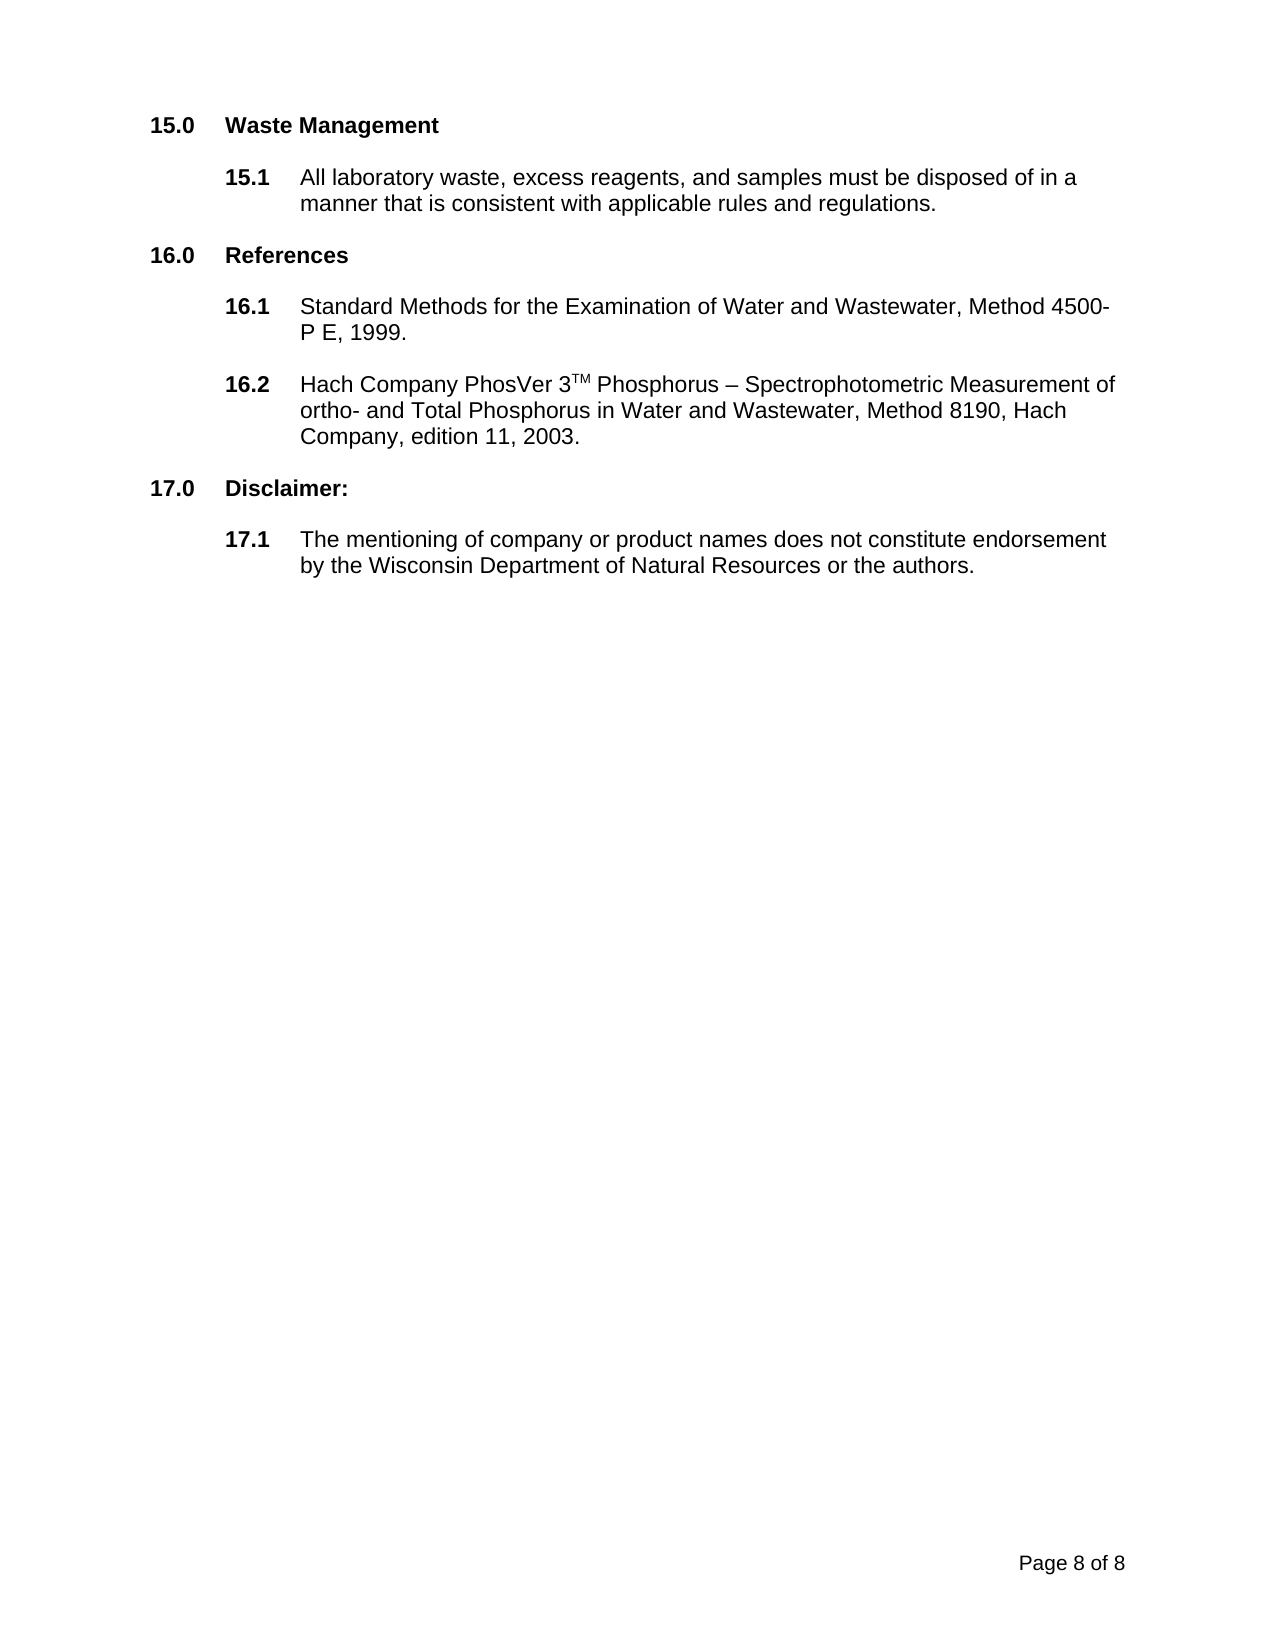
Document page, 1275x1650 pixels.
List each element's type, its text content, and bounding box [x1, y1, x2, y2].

text References [150, 242, 1125, 268]
text Hach Company PhosVer 3TM Phosphorus – Spectrophotometric Measurement of ortho- and Total Phosphorus in Water and Wastewater, Method 8190, Hach Company, edition 11, 2003. [225, 371, 1125, 450]
text Waste Management [150, 112, 1125, 139]
text The mentioning of company or product names does not constitute endorsement by the Wisconsin Department of Natural Resources or the authors. [225, 526, 1125, 579]
text Disclaimer: [150, 475, 1125, 501]
text Standard Methods for the Examination of Water and Wastewater, Method 4500-P E, 1999. [225, 293, 1125, 346]
text All laboratory waste, excess reagents, and samples must be disposed of in a manner that is consistent with applicable rules and regulations. [225, 164, 1125, 217]
